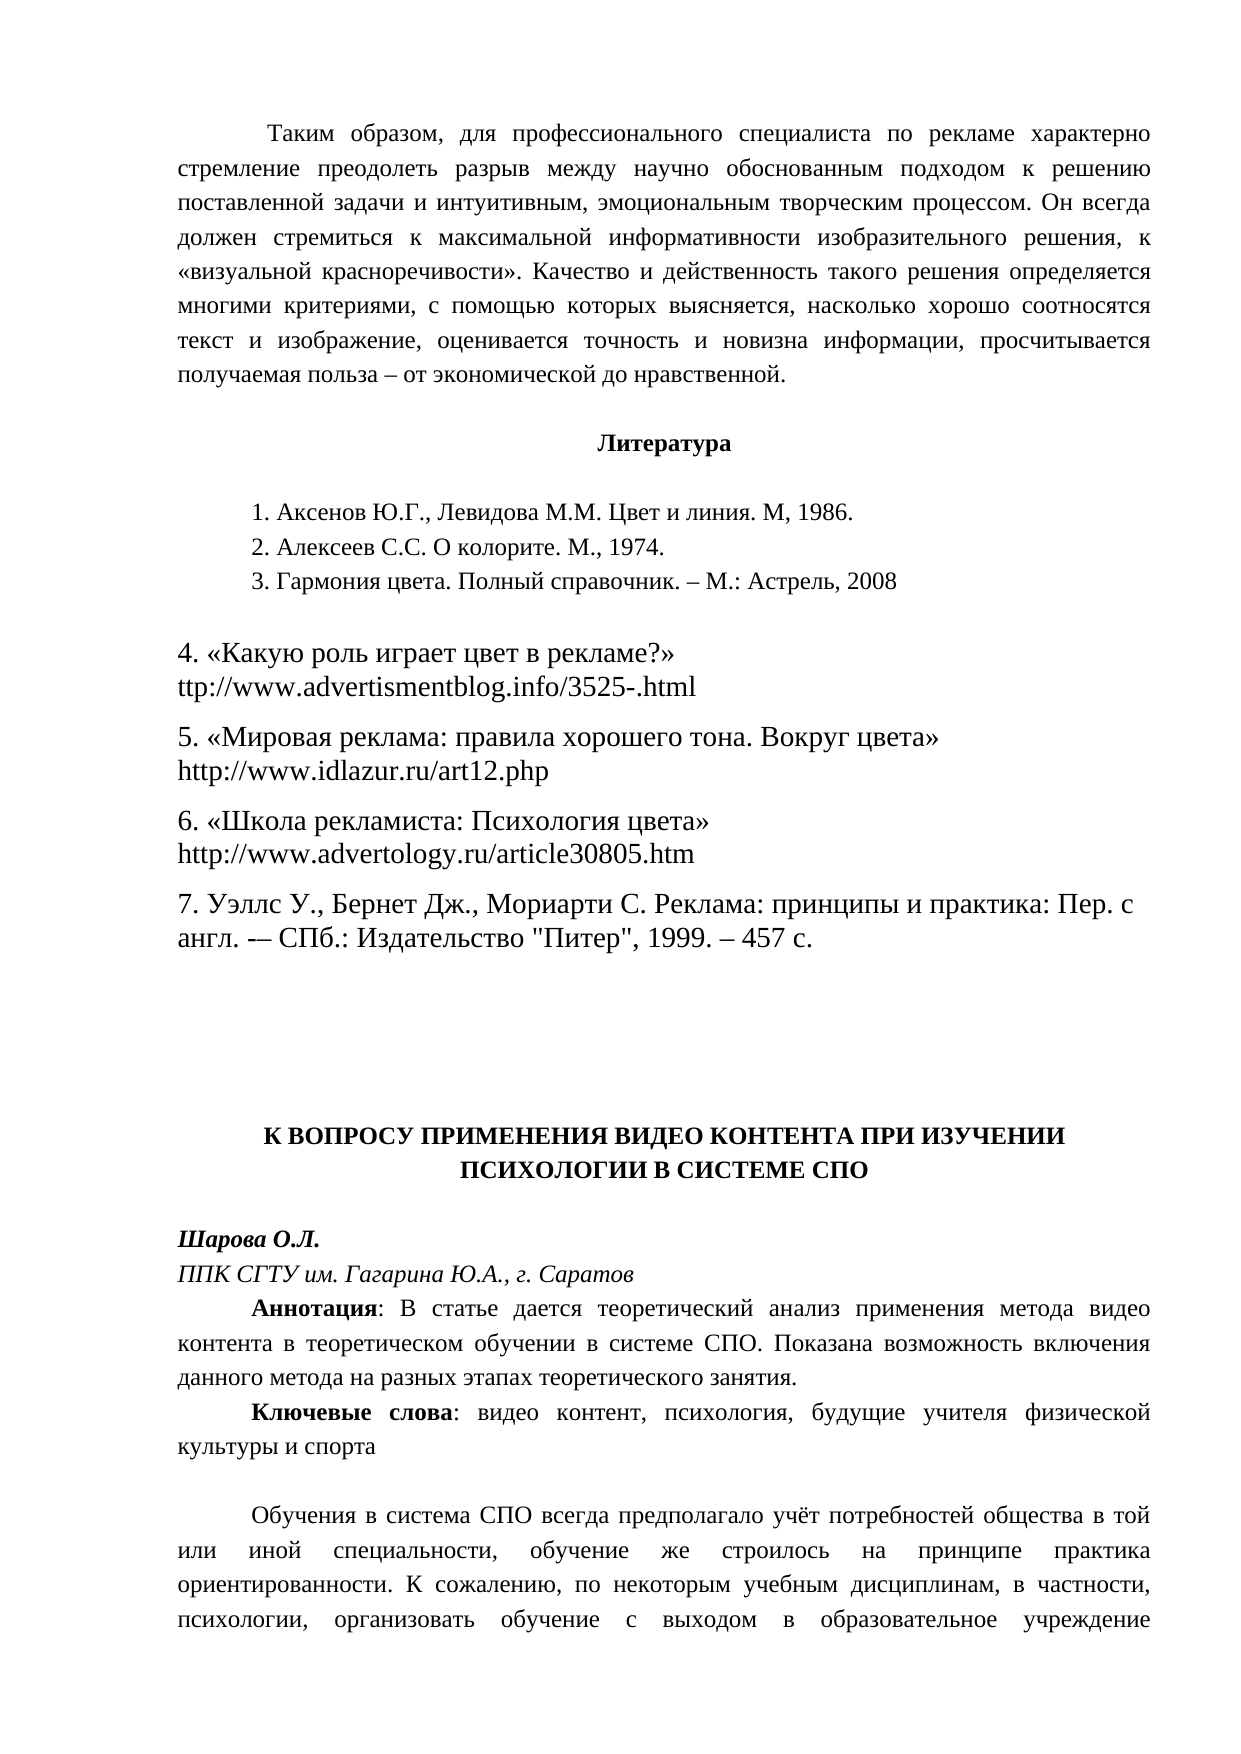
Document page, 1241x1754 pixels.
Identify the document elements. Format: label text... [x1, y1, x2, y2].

text ППК СГТУ им. Гагарина Ю.А., г. Саратов [177, 1259, 1152, 1288]
text Аннотация: В статье дается теоретический анализ применения метода видео контента в теоретическом обучении в системе СПО. Показана возможность включения данного метода на разных этапах теоретического занятия. [177, 1293, 1152, 1391]
text Таким образом, для профессионального специалиста по рекламе характерно стремление преодолеть разрыв между научно обоснованным подходом к решению поставленной задачи и интуитивным, эмоциональным творческим процессом. Он всегда должен стремиться к максимальной информативности изобразительного решения, к «визуальной красноречивости». Качество и действенность такого решения определяется многими критериями, с помощью которых выясняется, насколько хорошо соотносятся текст и изображение, оценивается точность и новизна информации, просчитывается получаемая польза – от экономической до нравственной. [177, 118, 1152, 388]
text 2. Алексеев С.С. О колорите. М., 1974. [177, 532, 1152, 561]
text 3. Гармония цвета. Полный справочник. – М.: Астрель, 2008 [177, 566, 1152, 595]
text К ВОПРОСУ ПРИМЕНЕНИЯ ВИДЕО КОНТЕНТА ПРИ ИЗУЧЕНИИ [177, 1121, 1152, 1150]
text Литература [177, 428, 1152, 457]
text Шарова О.Л. [177, 1224, 1152, 1253]
text 1. Аксенов Ю.Г., Левидова М.М. Цвет и линия. М, 1986. [177, 497, 1152, 526]
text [177, 1500, 1152, 1632]
text ПСИХОЛОГИИ В СИСТЕМЕ СПО [177, 1155, 1152, 1184]
text Ключевые слова: видео контент, психология, будущие учителя физической культуры и спорта [177, 1397, 1152, 1460]
